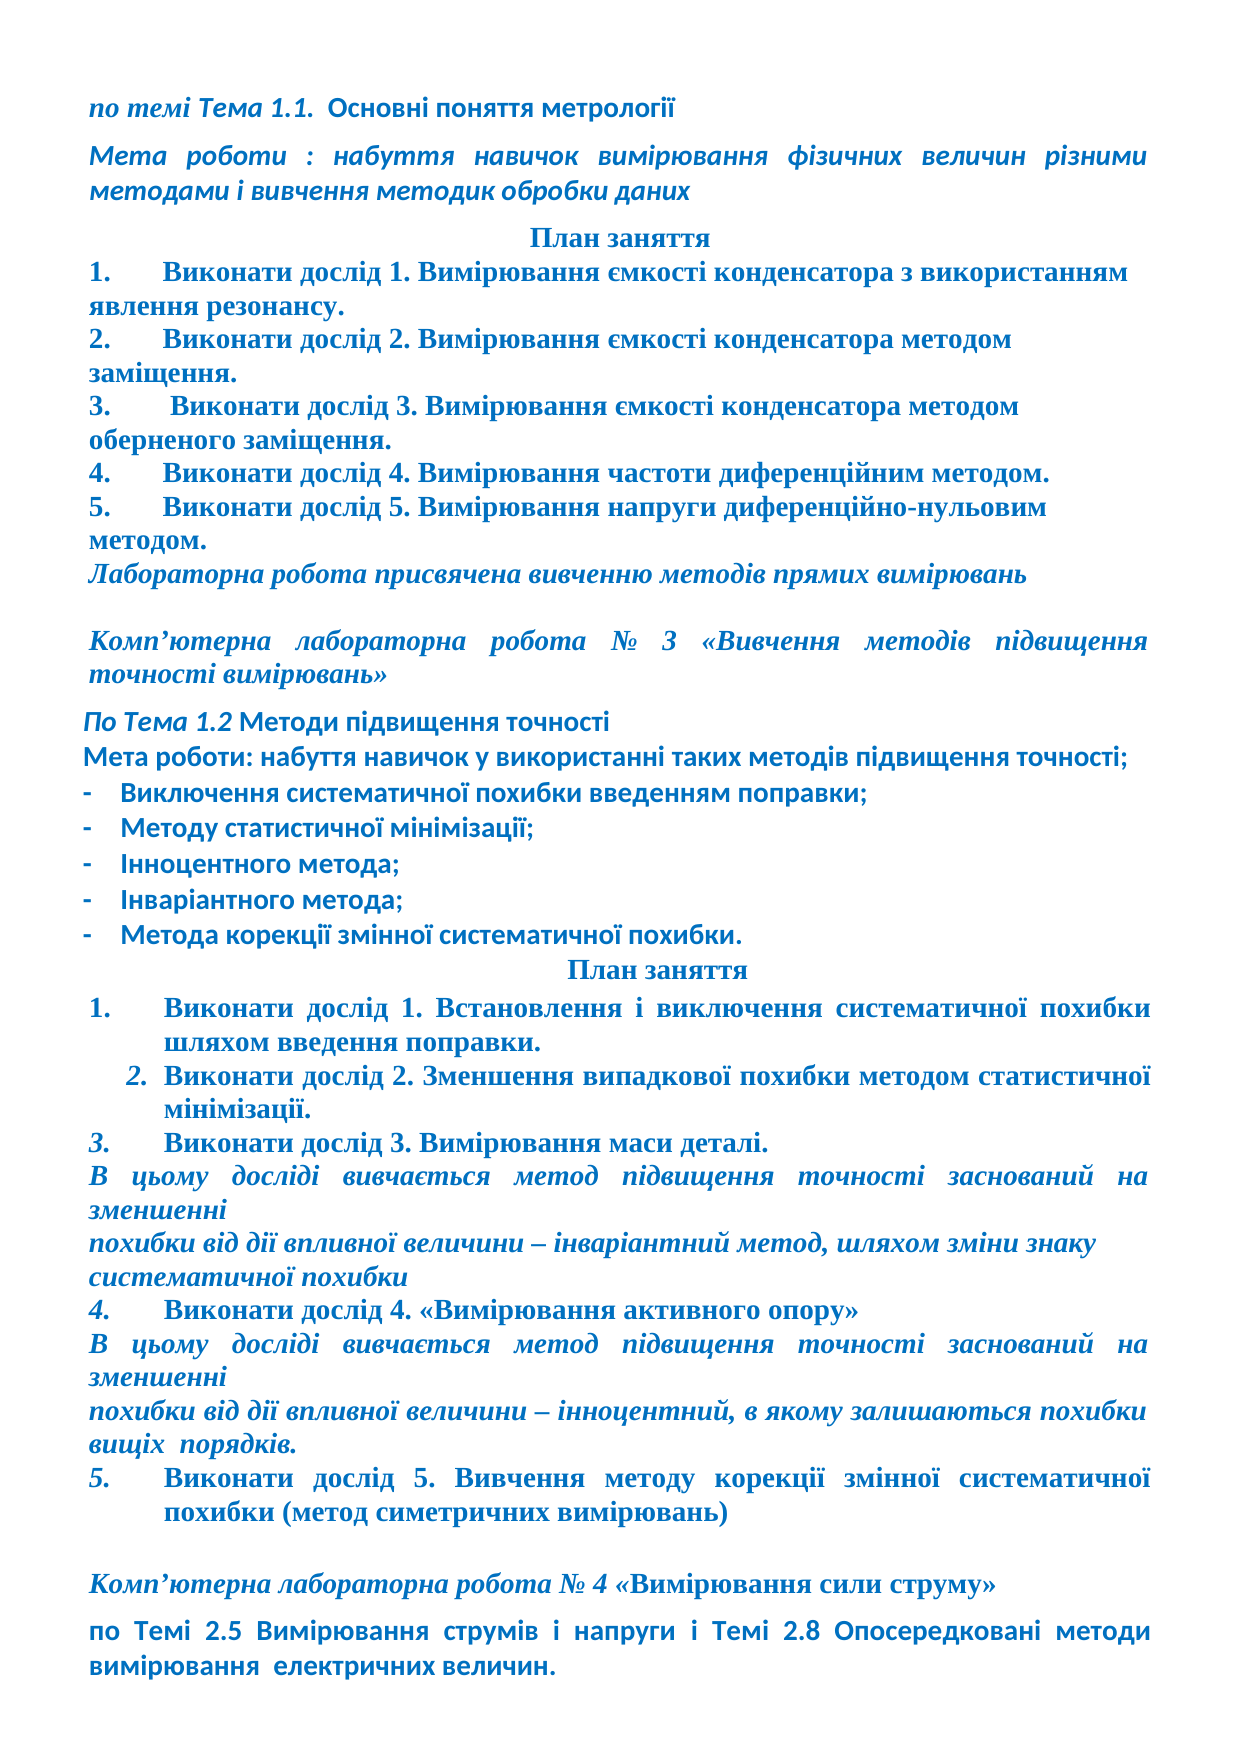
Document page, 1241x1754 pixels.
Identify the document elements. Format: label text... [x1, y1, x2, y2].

list Виконати дослід 1. Вимірювання ємкості конденсатора з використанням явлення резонансу. [89, 254, 1152, 321]
list Методу статистичної мінімізації; [83, 809, 1157, 845]
text похибки від дії впливної величини – інваріантний метод, шляхом зміни знаку [89, 1225, 1152, 1259]
text систематичної похибки [89, 1259, 1152, 1292]
list Виконати дослід 5. Вимірювання напруги диференційно-нульовим методом. [89, 489, 1152, 556]
list Метода корекції змінної систематичної похибки. [83, 916, 1157, 952]
text В цьому досліді вивчається метод підвищення точності заснований на зменшенні [89, 1158, 1152, 1225]
list Виконати дослід 3. Вимірювання ємкості конденсатора методом оберненого заміщення. [89, 388, 1152, 455]
text По Тема 1.2 Методи підвищення точності [83, 703, 1157, 738]
text по Темі 2.5 Вимірювання струмів і напруги і Темі 2.8 Опосередковані методи вимірювання електричних величин. [89, 1612, 1152, 1683]
text В цьому досліді вивчається метод підвищення точності заснований на зменшенні [89, 1326, 1152, 1393]
list Лабораторна робота присвячена вивченню методів прямих вимірювань [89, 556, 1152, 589]
list Виконати дослід 4. «Вимірювання активного опору» [89, 1292, 1152, 1326]
text Мета роботи : набуття навичок вимірювання фізичних величин різними методами і вивчення методик обробки даних [89, 137, 1152, 208]
text Мета роботи: набуття навичок у використанні таких методів підвищення точності; [83, 738, 1157, 774]
list Інваріантного метода; [83, 881, 1157, 916]
text Комп’ютерна лабораторна робота № 3 «Вивчення методів підвищення точності вимірювань» [89, 623, 1152, 690]
list Виконати дослід 1. Встановлення і виключення систематичної похибки шляхом введення поправки. [89, 991, 1152, 1058]
list Виключення систематичної похибки введенням поправки; [83, 774, 1157, 809]
list Виконати дослід 5. Вивчення методу корекції змінної систематичної похибки (метод симетричних вимірювань) [89, 1460, 1152, 1527]
text по темі Тема 1.1. Основні поняття метрології [89, 89, 1152, 124]
text Комп’ютерна лабораторна робота № 4 «Вимірювання сили струму» [89, 1566, 1152, 1599]
list Виконати дослід 3. Вимірювання маси деталі. [89, 1125, 1152, 1158]
list Виконати дослід 4. Вимірювання частоти диференційним методом. [89, 455, 1152, 489]
list План заняття [89, 221, 1152, 254]
list Виконати дослід 2. Вимірювання ємкості конденсатора методом заміщення. [89, 321, 1152, 388]
list План заняття [164, 952, 1152, 986]
text похибки від дії впливної величини – інноцентний, в якому залишаються похибки вищіх порядків. [89, 1393, 1152, 1460]
list Виконати дослід 2. Зменшення випадкової похибки методом статистичної мінімізації. [126, 1058, 1152, 1125]
list Інноцентного метода; [83, 845, 1157, 881]
